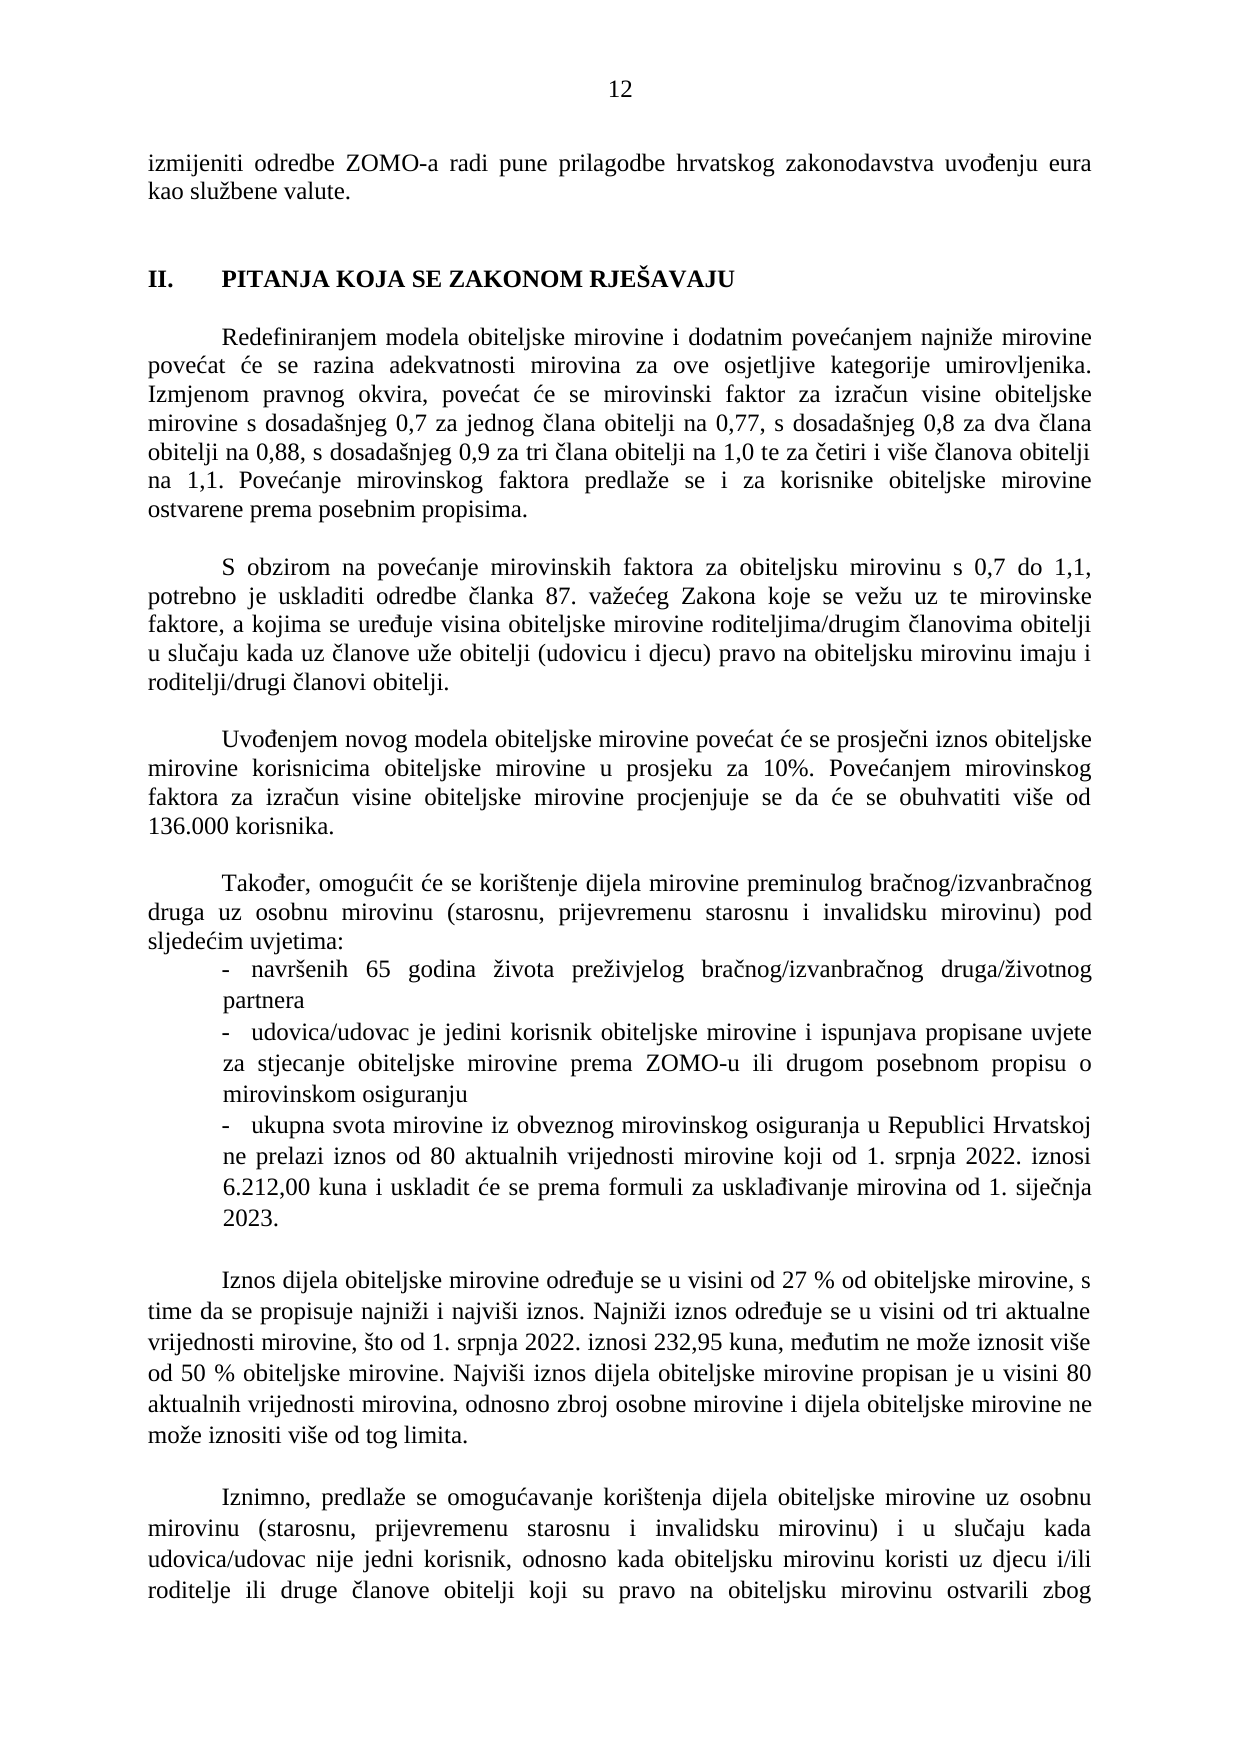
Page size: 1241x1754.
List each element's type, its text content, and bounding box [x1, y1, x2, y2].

text Uvođenjem novog modela obiteljske mirovine povećat će se prosječni iznos obiteljske mirovine korisnicima obiteljske mirovine u prosjeku za 10%. Povećanjem mirovinskog faktora za izračun visine obiteljske mirovine procjenjuje se da će se obuhvatiti više od 136.000 korisnika. [148, 724, 1093, 839]
text Redefiniranjem modela obiteljske mirovine i dodatnim povećanjem najniže mirovine povećat će se razina adekvatnosti mirovina za ove osjetljive kategorije umirovljenika. Izmjenom pravnog okvira, povećat će se mirovinski faktor za izračun visine obiteljske mirovine s dosadašnjeg 0,7 za jednog člana obitelji na 0,77, s dosadašnjeg 0,8 za dva člana obitelji na 0,88, s dosadašnjeg 0,9 za tri člana obitelji na 1,0 te za četiri i više članova obitelji na 1,1. Povećanje mirovinskog faktora predlaže se i za korisnike obiteljske mirovine ostvarene prema posebnim propisima. [148, 322, 1093, 523]
text II. PITANJA KOJA SE ZAKONOM RJEŠAVAJU [148, 264, 1093, 293]
text S obzirom na povećanje mirovinskih faktora za obiteljsku mirovinu s 0,7 do 1,1, potrebno je uskladiti odredbe članka 87. važećeg Zakona koje se vežu uz te mirovinske faktore, a kojima se uređuje visina obiteljske mirovine roditeljima/drugim članovima obitelji u slučaju kada uz članove uže obitelji (udovicu i djecu) pravo na obiteljsku mirovinu imaju i roditelji/drugi članovi obitelji. [148, 552, 1093, 696]
text Također, omogućit će se korištenje dijela mirovine preminulog bračnog/izvanbračnog druga uz osobnu mirovinu (starosnu, prijevremenu starosnu i invalidsku mirovinu) pod sljedećim uvjetima: [148, 868, 1093, 954]
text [148, 148, 1093, 205]
list udovica/udovac je jedini korisnik obiteljske mirovine i ispunjava propisane uvjete za stjecanje obiteljske mirovine prema ZOMO-u ili drugom posebnom propisu o mirovinskom osiguranju [221, 1017, 1093, 1107]
text Iznos dijela obiteljske mirovine određuje se u visini od 27 % od obiteljske mirovine, s time da se propisuje najniži i najviši iznos. Najniži iznos određuje se u visini od tri aktualne vrijednosti mirovine, što od 1. srpnja 2022. iznosi 232,95 kuna, međutim ne može iznosit više od 50 % obiteljske mirovine. Najviši iznos dijela obiteljske mirovine propisan je u visini 80 aktualnih vrijednosti mirovina, odnosno zbroj osobne mirovine i dijela obiteljske mirovine ne može iznositi više od tog limita. [148, 1265, 1093, 1449]
list ukupna svota mirovine iz obveznog mirovinskog osiguranja u Republici Hrvatskoj ne prelazi iznos od 80 aktualnih vrijednosti mirovine koji od 1. srpnja 2022. iznosi 6.212,00 kuna i uskladit će se prema formuli za usklađivanje mirovina od 1. siječnja 2023. [221, 1110, 1093, 1232]
list navršenih 65 godina života preživjelog bračnog/izvanbračnog druga/životnog partnera [221, 954, 1093, 1014]
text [148, 1482, 1093, 1604]
